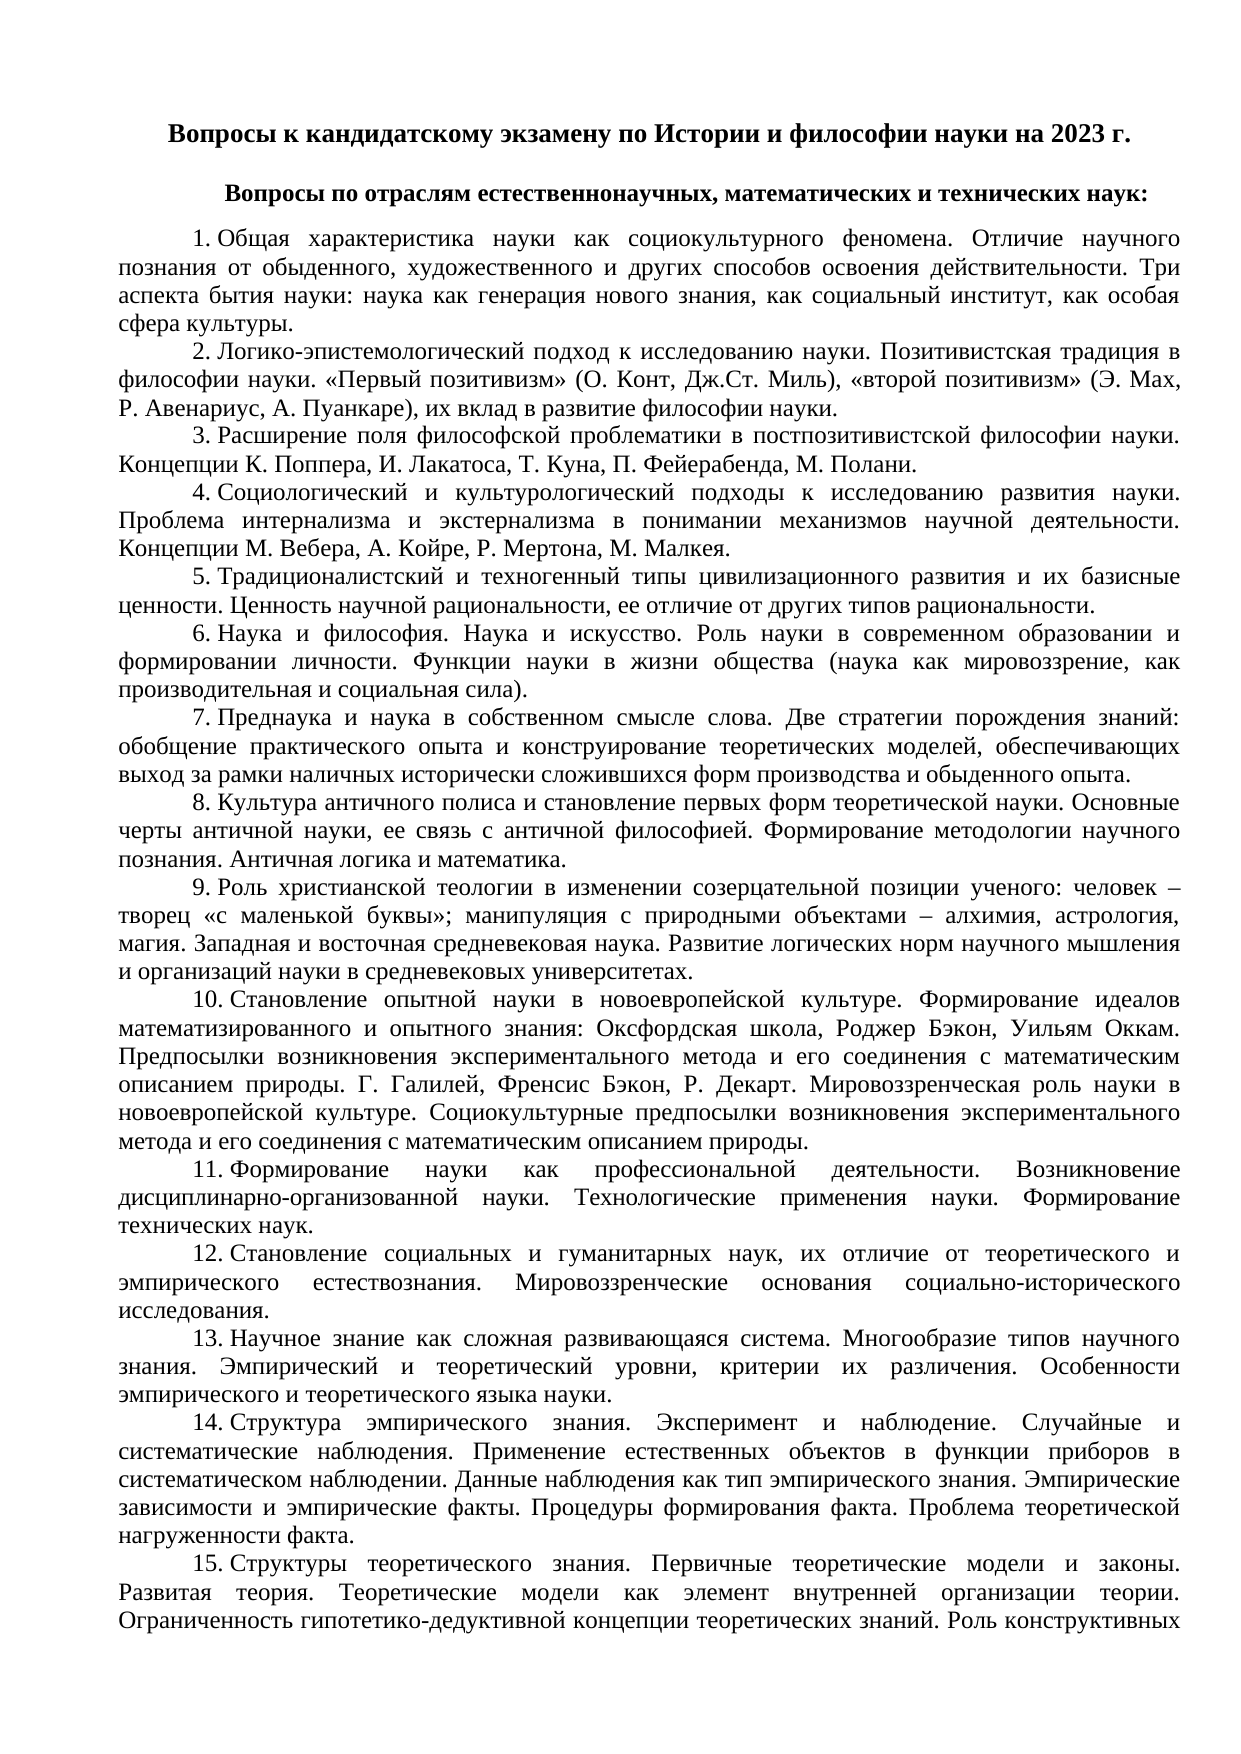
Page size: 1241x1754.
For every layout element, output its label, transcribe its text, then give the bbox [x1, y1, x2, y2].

text 3. Расширение поля философской проблематики в постпозитивистской философии науки. Концепции К. Поппера, И. Лакатоса, Т. Куна, П. Фейерабенда, М. Полани. [118, 421, 1181, 478]
text 4. Социологический и культурологический подходы к исследованию развития науки. Проблема интернализма и экстернализма в понимании механизмов научной деятельности. Концепции М. Вебера, А. Койре, Р. Мертона, М. Малкея. [118, 478, 1181, 562]
text 8. Культура античного полиса и становление первых форм теоретической науки. Основные черты античной науки, ее связь с античной философией. Формирование методологии научного познания. Античная логика и математика. [118, 788, 1181, 872]
text 9. Роль христианской теологии в изменении созерцательной позиции ученого: человек – творец «с маленькой буквы»; манипуляция с природными объектами – алхимия, астрология, магия. Западная и восточная средневековая наука. Развитие логических норм научного мышления и организаций науки в средневековых университетах. [118, 872, 1181, 985]
text 12. Становление социальных и гуманитарных наук, их отличие от теоретического и эмпирического естествознания. Мировоззренческие основания социально-исторического исследования. [118, 1239, 1181, 1324]
text 7. Преднаука и наука в собственном смысле слова. Две стратегии порождения знаний: обобщение практического опыта и конструирование теоретических моделей, обеспечивающих выход за рамки наличных исторически сложившихся форм производства и обыденного опыта. [118, 703, 1181, 788]
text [118, 1549, 1181, 1634]
list Вопросы к кандидатскому экзамену по Истории и философии науки на 2023 г. [118, 118, 1181, 149]
text 2. Логико-эпистемологический подход к исследованию науки. Позитивистская традиция в философии науки. «Первый позитивизм» (О. Конт, Дж.Ст. Миль), «второй позитивизм» (Э. Мах, Р. Авенариус, А. Пуанкаре), их вклад в развитие философии науки. [118, 337, 1181, 421]
text 11. Формирование науки как профессиональной деятельности. Возникновение дисциплинарно-организованной науки. Технологические применения науки. Формирование технических наук. [118, 1154, 1181, 1239]
text 5. Традиционалистский и техногенный типы цивилизационного развития и их базисные ценности. Ценность научной рациональности, ее отличие от других типов рациональности. [118, 562, 1181, 619]
text 14. Структура эмпирического знания. Эксперимент и наблюдение. Случайные и систематические наблюдения. Применение естественных объектов в функции приборов в систематическом наблюдении. Данные наблюдения как тип эмпирического знания. Эмпирические зависимости и эмпирические факты. Процедуры формирования факта. Проблема теоретической нагруженности факта. [118, 1408, 1181, 1549]
text 13. Научное знание как сложная развивающаяся система. Многообразие типов научного знания. Эмпирический и теоретический уровни, критерии их различения. Особенности эмпирического и теоретического языка науки. [118, 1324, 1181, 1408]
text 6. Наука и философия. Наука и искусство. Роль науки в современном образовании и формировании личности. Функции науки в жизни общества (наука как мировоззрение, как производительная и социальная сила). [118, 619, 1181, 703]
text Вопросы по отраслям естественнонаучных, математических и технических наук: [118, 179, 1181, 207]
text 10. Становление опытной науки в новоевропейской культуре. Формирование идеалов математизированного и опытного знания: Оксфордская школа, Роджер Бэкон, Уильям Оккам. Предпосылки возникновения экспериментального метода и его соединения с математическим описанием природы. Г. Галилей, Френсис Бэкон, Р. Декарт. Мировоззренческая роль науки в новоевропейской культуре. Социокультурные предпосылки возникновения экспериментального метода и его соединения с математическим описанием природы. [118, 985, 1181, 1154]
text 1. Общая характеристика науки как социокультурного феномена. Отличие научного познания от обыденного, художественного и других способов освоения действительности. Три аспекта бытия науки: наука как генерация нового знания, как социальный институт, как особая сфера культуры. [118, 224, 1181, 337]
